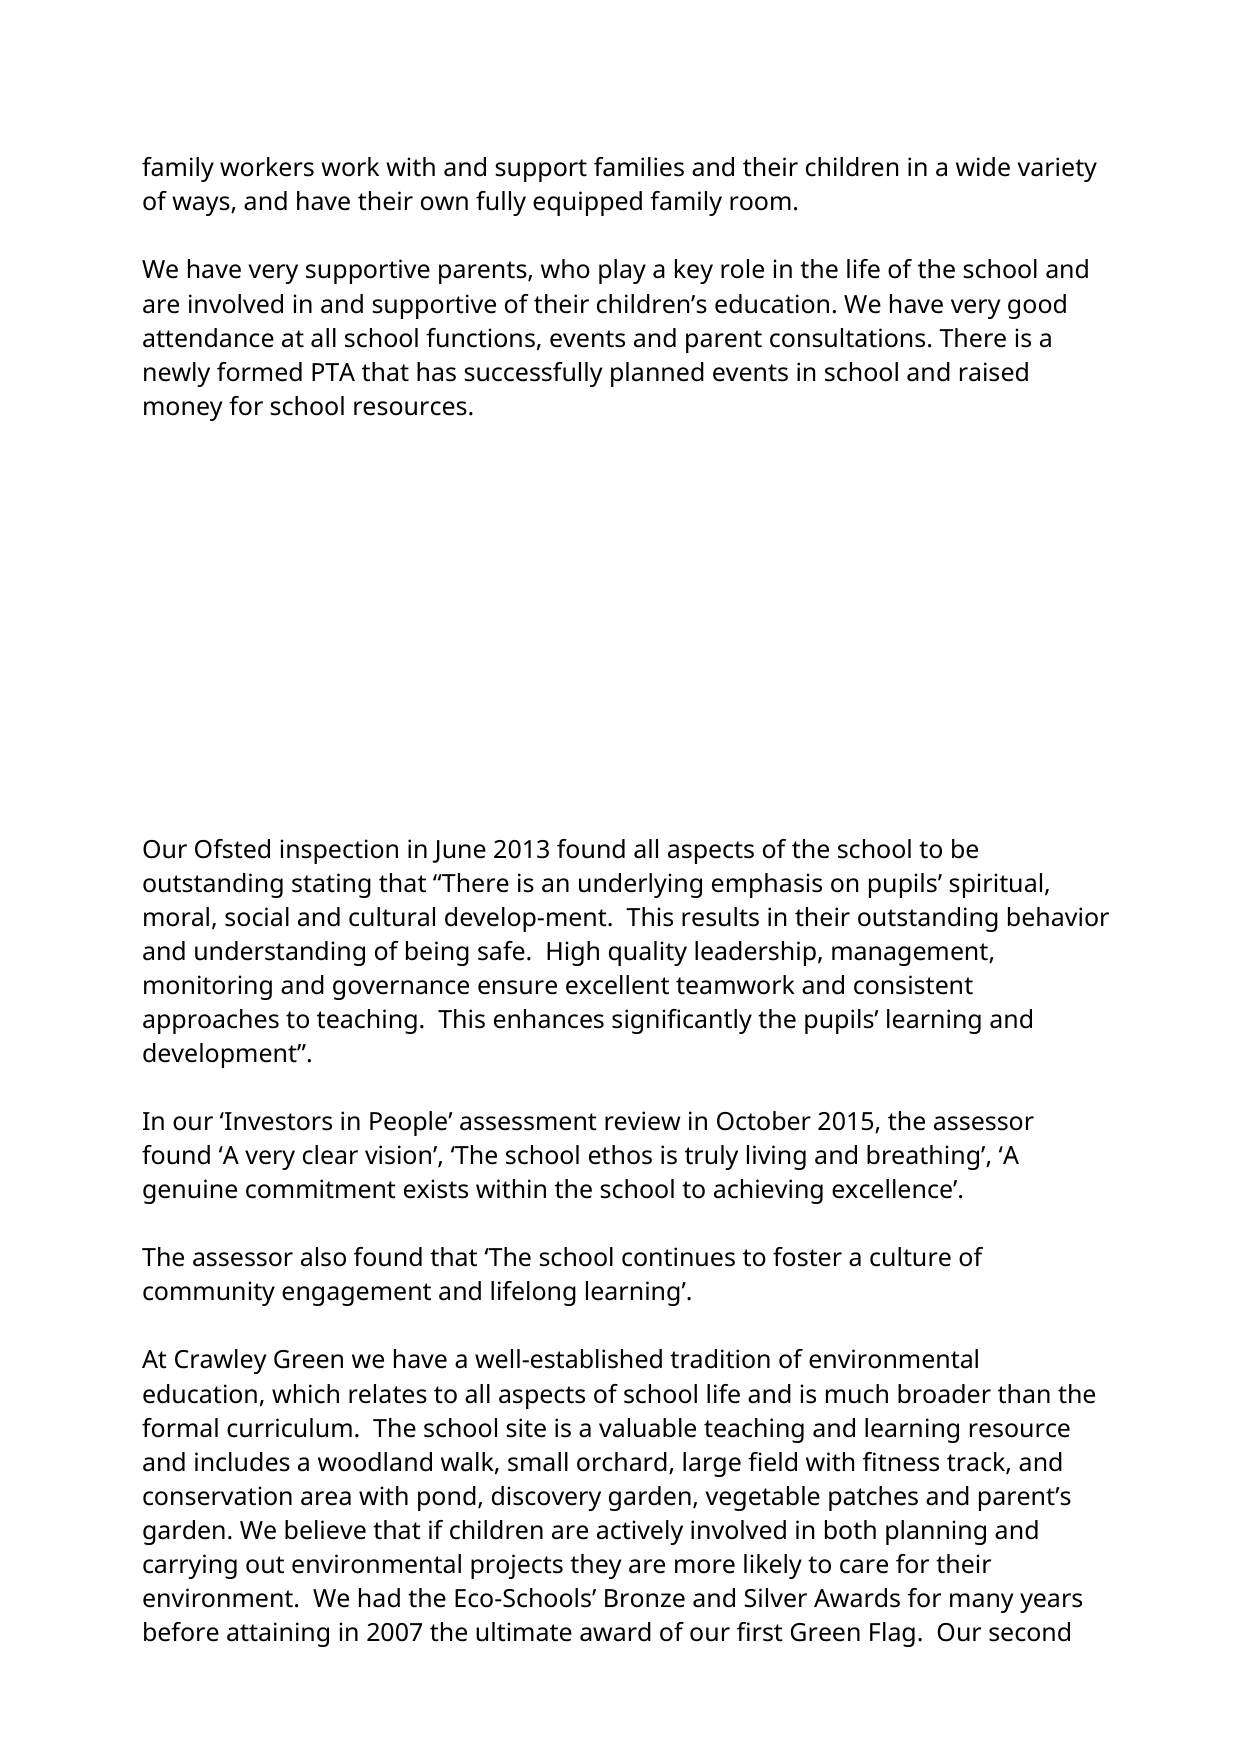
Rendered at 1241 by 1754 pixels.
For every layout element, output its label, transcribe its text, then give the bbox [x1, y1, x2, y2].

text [142, 150, 1110, 218]
text The assessor also found that ‘The school continues to foster a culture of community engagement and lifelong learning’. [142, 1240, 1110, 1308]
text Our Ofsted inspection in June 2013 found all aspects of the school to be outstanding stating that “There is an underlying emphasis on pupils’ spiritual, moral, social and cultural develop-ment. This results in their outstanding behavior and understanding of being safe. High quality leadership, management, monitoring and governance ensure excellent teamwork and consistent approaches to teaching. This enhances significantly the pupils’ learning and development”. [142, 831, 1110, 1070]
text We have very supportive parents, who play a key role in the life of the school and are involved in and supportive of their children’s education. We have very good attendance at all school functions, events and parent consultations. There is a newly formed PTA that has successfully planned events in school and raised money for school resources. [142, 252, 1110, 422]
text In our ‘Investors in People’ assessment review in October 2015, the assessor found ‘A very clear vision’, ‘The school ethos is truly living and breathing’, ‘A genuine commitment exists within the school to achieving excellence’. [142, 1104, 1110, 1206]
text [142, 1342, 1110, 1649]
